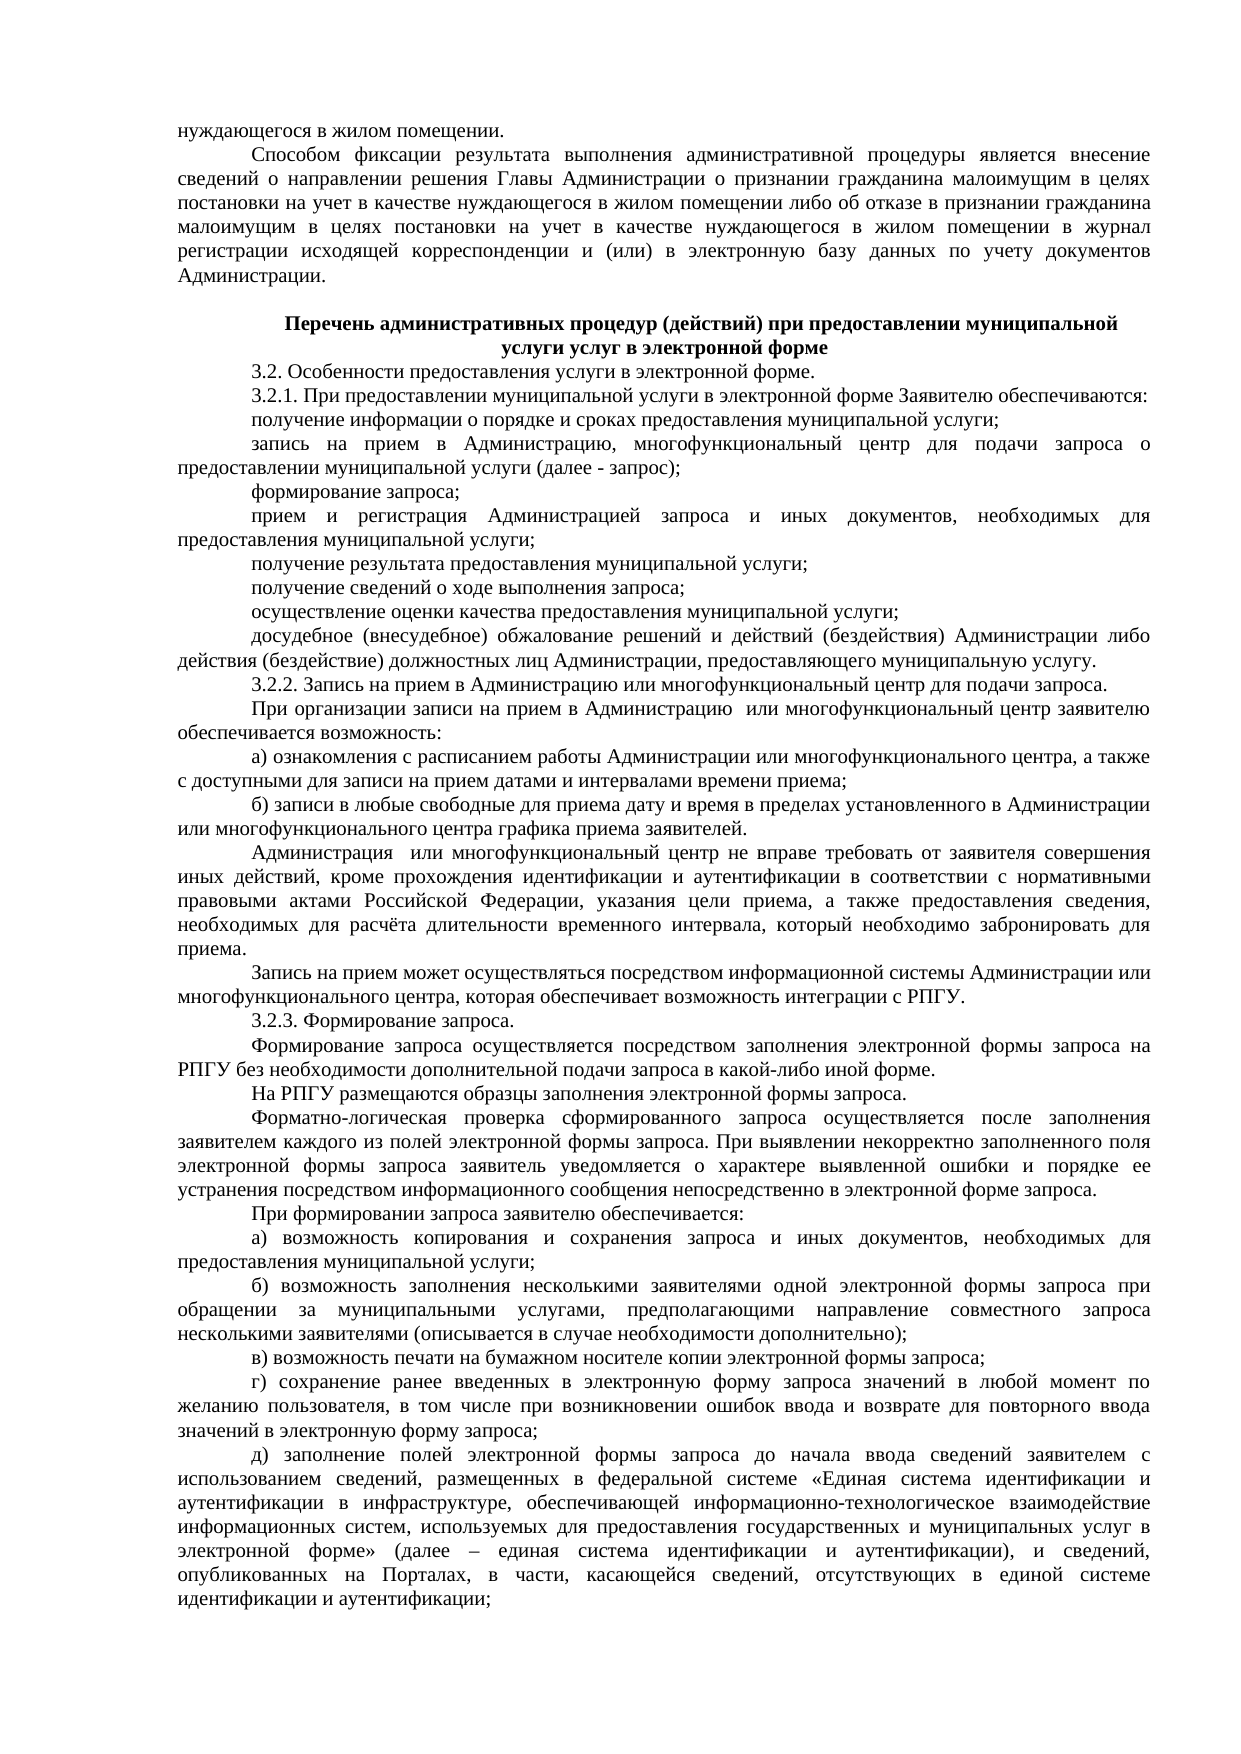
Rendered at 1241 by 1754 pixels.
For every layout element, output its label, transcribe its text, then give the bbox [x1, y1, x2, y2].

text б) возможность заполнения несколькими заявителями одной электронной формы запроса при обращении за муниципальными услугами, предполагающими направление совместного запроса несколькими заявителями (описывается в случае необходимости дополнительно); [177, 1273, 1152, 1345]
text прием и регистрация Администрацией запроса и иных документов, необходимых для предоставления муниципальной услуги; [177, 503, 1152, 551]
text получение информации о порядке и сроках предоставления муниципальной услуги; [177, 407, 1152, 431]
text формирование запроса; [177, 479, 1152, 503]
text Способом фиксации результата выполнения административной процедуры является внесение сведений о направлении решения Главы Администрации о признании гражданина малоимущим в целях постановки на учет в качестве нуждающегося в жилом помещении либо об отказе в признании гражданина малоимущим в целях постановки на учет в качестве нуждающегося в жилом помещении в журнал регистрации исходящей корреспонденции и (или) в электронную базу данных по учету документов Администрации. [177, 142, 1152, 287]
text досудебное (внесудебное) обжалование решений и действий (бездействия) Администрации либо действия (бездействие) должностных лиц Администрации, предоставляющего муниципальную услугу. [177, 623, 1152, 672]
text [177, 118, 1152, 142]
text Администрация или многофункциональный центр не вправе требовать от заявителя совершения иных действий, кроме прохождения идентификации и аутентификации в соответствии с нормативными правовыми актами Российской Федерации, указания цели приема, а также предоставления сведения, необходимых для расчёта длительности временного интервала, который необходимо забронировать для приема. [177, 840, 1152, 960]
text в) возможность печати на бумажном носителе копии электронной формы запроса; [177, 1345, 1152, 1369]
text 3.2.3. Формирование запроса. [177, 1008, 1152, 1032]
text 3.2. Особенности предоставления услуги в электронной форме. [177, 359, 1152, 383]
text На РПГУ размещаются образцы заполнения электронной формы запроса. [177, 1081, 1152, 1105]
text осуществление оценки качества предоставления муниципальной услуги; [177, 599, 1152, 623]
text Форматно-логическая проверка сформированного запроса осуществляется после заполнения заявителем каждого из полей электронной формы запроса. При выявлении некорректно заполненного поля электронной формы запроса заявитель уведомляется о характере выявленной ошибки и порядке ее устранения посредством информационного сообщения непосредственно в электронной форме запроса. [177, 1105, 1152, 1201]
text д) заполнение полей электронной формы запроса до начала ввода сведений заявителем с использованием сведений, размещенных в федеральной системе «Единая система идентификации и аутентификации в инфраструктуре, обеспечивающей информационно-технологическое взаимодействие информационных систем, используемых для предоставления государственных и муниципальных услуг в электронной форме» (далее – единая система идентификации и аутентификации), и сведений, опубликованных на Порталах, в части, касающейся сведений, отсутствующих в единой системе идентификации и аутентификации; [177, 1442, 1152, 1610]
text а) возможность копирования и сохранения запроса и иных документов, необходимых для предоставления муниципальной услуги; [177, 1225, 1152, 1273]
text получение сведений о ходе выполнения запроса; [177, 575, 1152, 599]
text Формирование запроса осуществляется посредством заполнения электронной формы запроса на РПГУ без необходимости дополнительной подачи запроса в какой-либо иной форме. [177, 1032, 1152, 1081]
text При формировании запроса заявителю обеспечивается: [177, 1201, 1152, 1225]
text г) сохранение ранее введенных в электронную форму запроса значений в любой момент по желанию пользователя, в том числе при возникновении ошибок ввода и возврате для повторного ввода значений в электронную форму запроса; [177, 1369, 1152, 1442]
text получение результата предоставления муниципальной услуги; [177, 551, 1152, 575]
text 3.2.1. При предоставлении муниципальной услуги в электронной форме Заявителю обеспечиваются: [177, 383, 1152, 407]
text Запись на прием может осуществляться посредством информационной системы Администрации или многофункционального центра, которая обеспечивает возможность интеграции с РПГУ. [177, 960, 1152, 1008]
text а) ознакомления с расписанием работы Администрации или многофункционального центра, а также с доступными для записи на прием датами и интервалами времени приема; [177, 744, 1152, 792]
text б) записи в любые свободные для приема дату и время в пределах установленного в Администрации или многофункционального центра графика приема заявителей. [177, 792, 1152, 840]
text 3.2.2. Запись на прием в Администрацию или многофункциональный центр для подачи запроса. [177, 672, 1152, 696]
text запись на прием в Администрацию, многофункциональный центр для подачи запроса о предоставлении муниципальной услуги (далее - запрос); [177, 431, 1152, 479]
text Перечень административных процедур (действий) при предоставлении муниципальной услуги услуг в электронной форме [177, 311, 1152, 359]
text При организации записи на прием в Администрацию или многофункциональный центр заявителю обеспечивается возможность: [177, 696, 1152, 744]
